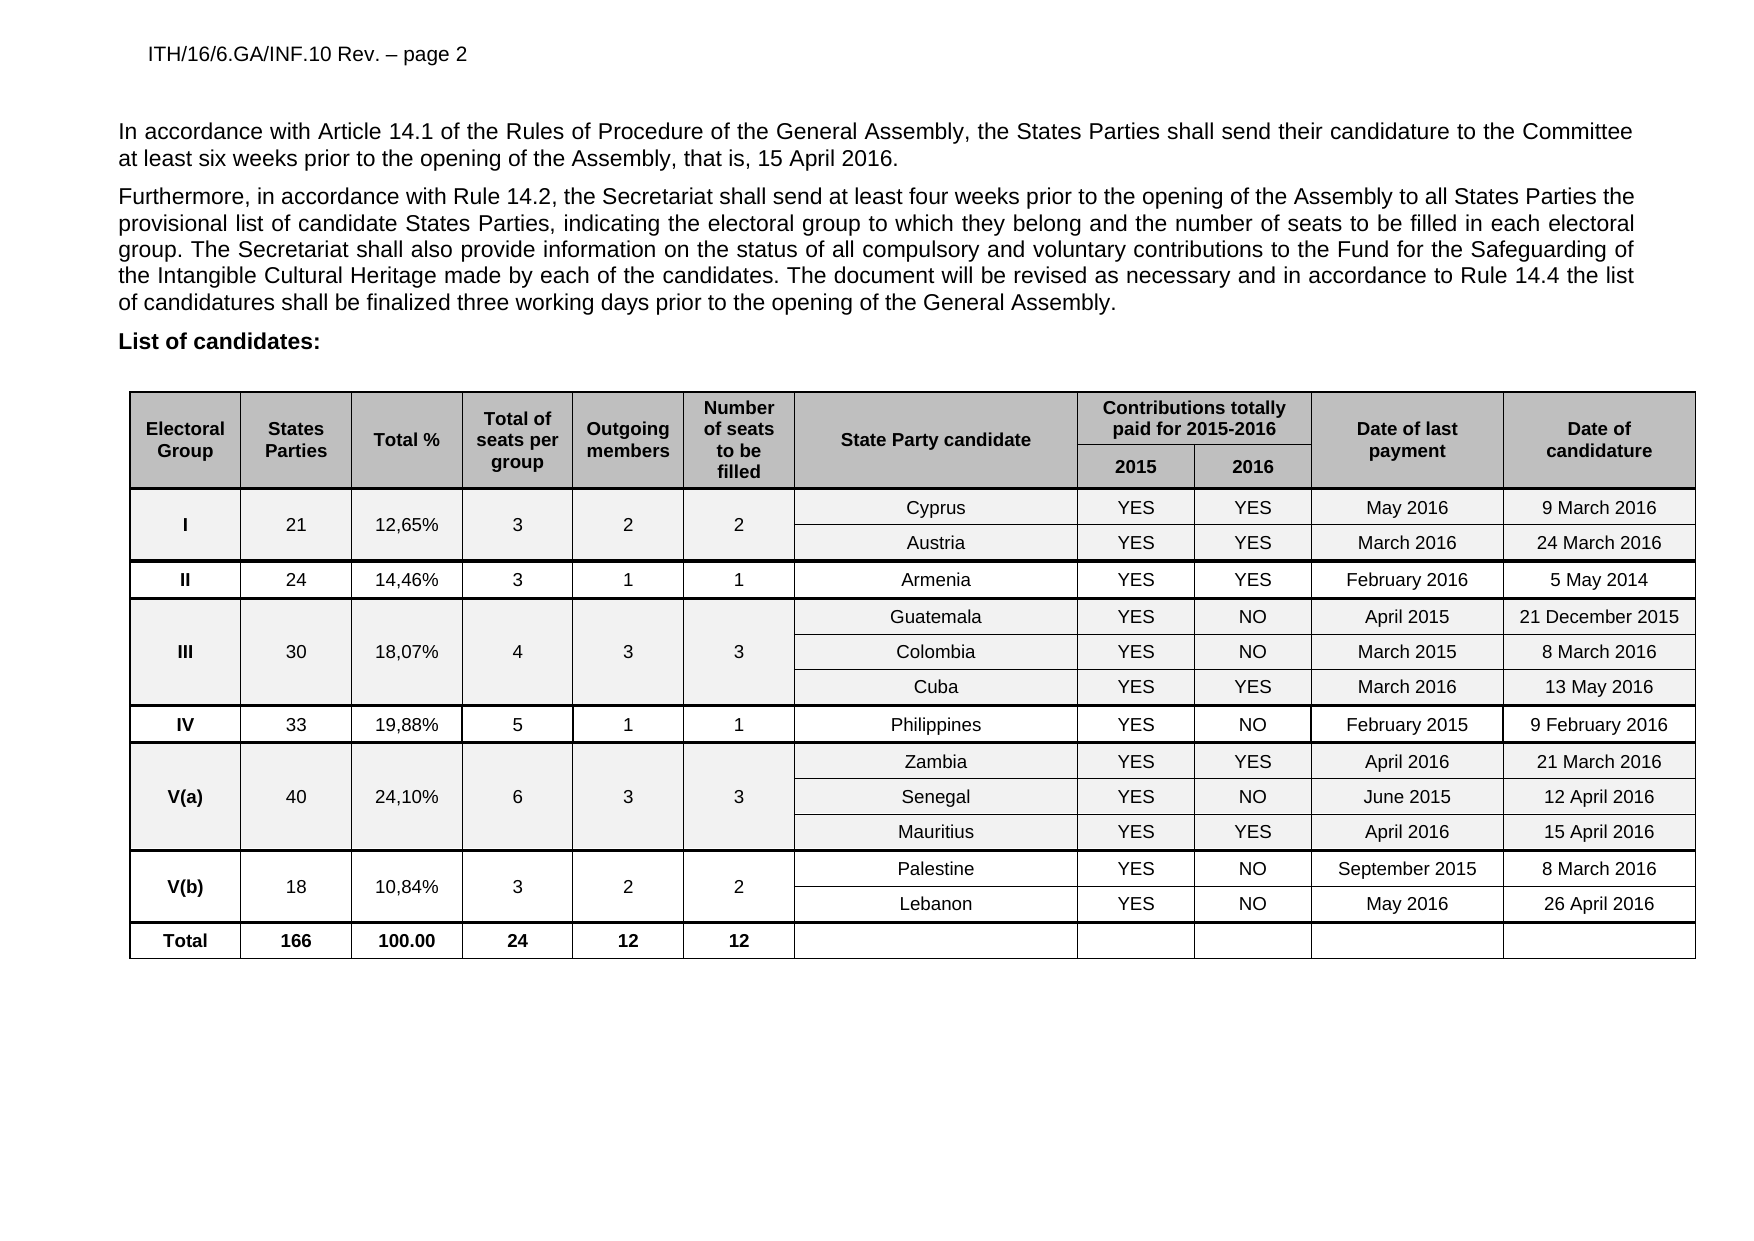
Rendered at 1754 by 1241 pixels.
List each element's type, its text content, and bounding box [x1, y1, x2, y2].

table_cell 14,46% [352, 563, 462, 597]
table_cell 13 May 2016 [1504, 670, 1695, 704]
table_cell 9 March 2016 [1504, 490, 1695, 524]
table_cell III [131, 600, 240, 704]
table_cell 18,07% [352, 600, 462, 704]
table_cell 1 [573, 563, 683, 597]
table_cell 12 [573, 924, 683, 958]
table_cell 1 [574, 707, 683, 741]
table_cell YES [1195, 670, 1311, 704]
table_cell March 2016 [1312, 670, 1503, 704]
table_cell April 2016 [1312, 815, 1503, 848]
table_cell 18 [241, 852, 351, 921]
table_cell YES [1195, 744, 1311, 778]
table_cell NO [1195, 600, 1311, 634]
table_cell Palestine [795, 852, 1077, 886]
table_cell 12 April 2016 [1504, 779, 1695, 813]
table_cell II [131, 563, 240, 597]
table_cell 19,88% [352, 707, 461, 741]
table_cell 9 February 2016 [1504, 707, 1695, 741]
table_cell NO [1195, 635, 1311, 669]
table_cell Total [131, 924, 240, 958]
table_cell 100.00 [352, 924, 462, 958]
table_cell NO [1195, 779, 1311, 813]
list In accordance with Article 14.1 of the Rules of Procedure of the General Assembly, the States Parties shall send their candidature to the Committee at least six weeks prior to the opening of the Assembly, that is, 15 April 2016. [118, 118, 1636, 171]
table_cell YES [1078, 707, 1194, 741]
table_cell April 2015 [1312, 600, 1503, 634]
table_cell [1504, 924, 1695, 958]
table_cell February 2016 [1312, 563, 1503, 597]
table_cell May 2016 [1312, 490, 1503, 524]
table_cell NO [1195, 887, 1311, 921]
table_cell YES [1078, 852, 1194, 886]
table_cell 15 April 2016 [1504, 815, 1695, 848]
table_cell 2015 [1078, 445, 1194, 487]
table_cell 24 March 2016 [1504, 525, 1695, 559]
table_cell 8 March 2016 [1504, 635, 1695, 669]
table_cell 1 [684, 707, 794, 741]
table_cell June 2015 [1312, 779, 1503, 813]
table_cell 3 [463, 852, 572, 921]
table_cell February 2015 [1312, 707, 1502, 741]
table_cell [1312, 924, 1503, 958]
table_cell May 2016 [1312, 887, 1503, 921]
table_cell YES [1078, 815, 1194, 848]
table_cell 10,84% [352, 852, 462, 921]
table_cell NO [1195, 852, 1311, 886]
table_cell 5 May 2014 [1504, 563, 1695, 597]
table_cell 3 [684, 600, 794, 704]
table_cell April 2016 [1312, 744, 1503, 778]
table_cell YES [1195, 490, 1311, 524]
table_cell V(a) [131, 744, 240, 848]
table_header Total % [352, 393, 462, 487]
table_cell 6 [463, 744, 572, 848]
table_cell 24 [463, 924, 572, 958]
table_cell 2 [684, 852, 794, 921]
table_cell 1 [684, 563, 794, 597]
table_cell Senegal [795, 779, 1077, 813]
table_cell 3 [684, 744, 794, 848]
table_cell YES [1195, 563, 1311, 597]
table_cell Colombia [795, 635, 1077, 669]
table_cell Cyprus [795, 490, 1077, 524]
table_cell 12 [684, 924, 794, 958]
table_cell 30 [241, 600, 351, 704]
table_cell YES [1078, 600, 1194, 634]
table_cell 40 [241, 744, 351, 848]
table_cell Philippines [795, 707, 1077, 741]
table_cell 33 [241, 707, 351, 741]
table_cell Cuba [795, 670, 1077, 704]
table_cell March 2015 [1312, 635, 1503, 669]
table_cell 2 [684, 490, 794, 559]
table_header State Party candidate [795, 393, 1077, 487]
table_cell Austria [795, 525, 1077, 559]
table_header Contributions totally paid for 2015-2016 [1078, 393, 1311, 444]
table_cell YES [1078, 635, 1194, 669]
table_cell 5 [463, 707, 572, 741]
table_cell YES [1078, 744, 1194, 778]
table_cell [1195, 924, 1311, 958]
table_cell I [131, 490, 240, 559]
table_cell 2016 [1195, 445, 1311, 487]
table_cell 3 [463, 490, 572, 559]
table_header States Parties [241, 393, 351, 487]
table_cell 3 [573, 600, 683, 704]
table_cell YES [1078, 563, 1194, 597]
table_cell YES [1078, 670, 1194, 704]
table_cell Armenia [795, 563, 1077, 597]
table_cell 12,65% [352, 490, 462, 559]
table_cell YES [1195, 525, 1311, 559]
table_cell Guatemala [795, 600, 1077, 634]
table_cell 24,10% [352, 744, 462, 848]
table_cell 166 [241, 924, 351, 958]
table_cell 2 [573, 852, 683, 921]
table_cell [795, 924, 1077, 958]
table_cell IV [131, 707, 240, 741]
list List of candidates: [118, 328, 1636, 354]
table_cell 24 [241, 563, 351, 597]
table_cell YES [1078, 490, 1194, 524]
table_header Date of last payment [1312, 393, 1503, 487]
table_header Electoral Group [131, 393, 240, 487]
table_cell YES [1078, 779, 1194, 813]
table_cell 8 March 2016 [1504, 852, 1695, 886]
table_cell 21 March 2016 [1504, 744, 1695, 778]
table_header Number of seats to be filled [684, 393, 794, 487]
table_cell YES [1195, 815, 1311, 848]
table_header Outgoing members [573, 393, 683, 487]
table_cell 4 [463, 600, 572, 704]
table_cell Zambia [795, 744, 1077, 778]
table_cell 26 April 2016 [1504, 887, 1695, 921]
table_cell 3 [573, 744, 683, 848]
table_cell March 2016 [1312, 525, 1503, 559]
table_header Date of candidature [1504, 393, 1695, 487]
table_cell September 2015 [1312, 852, 1503, 886]
table_cell [1078, 924, 1194, 958]
table_cell 21 December 2015 [1504, 600, 1695, 634]
table_cell 21 [241, 490, 351, 559]
table_header Total of seats per group [463, 393, 572, 487]
table_cell V(b) [131, 852, 240, 921]
table_cell 3 [463, 563, 572, 597]
table_cell 2 [573, 490, 683, 559]
table_cell NO [1195, 707, 1310, 741]
list Furthermore, in accordance with Rule 14.2, the Secretariat shall send at least four weeks prior to the opening of the Assembly to all States Parties the provisional list of candidate States Parties, indicating the electoral group to which they belong and the number of seats to be filled in each electoral group. The Secretariat shall also provide information on the status of all compulsory and voluntary contributions to the Fund for the Safeguarding of the Intangible Cultural Heritage made by each of the candidates. The document will be revised as necessary and in accordance to Rule 14.4 the list of candidatures shall be finalized three working days prior to the opening of the General Assembly. [118, 183, 1636, 315]
table_cell YES [1078, 887, 1194, 921]
table_cell YES [1078, 525, 1194, 559]
table_cell Mauritius [795, 815, 1077, 848]
table_cell Lebanon [795, 887, 1077, 921]
